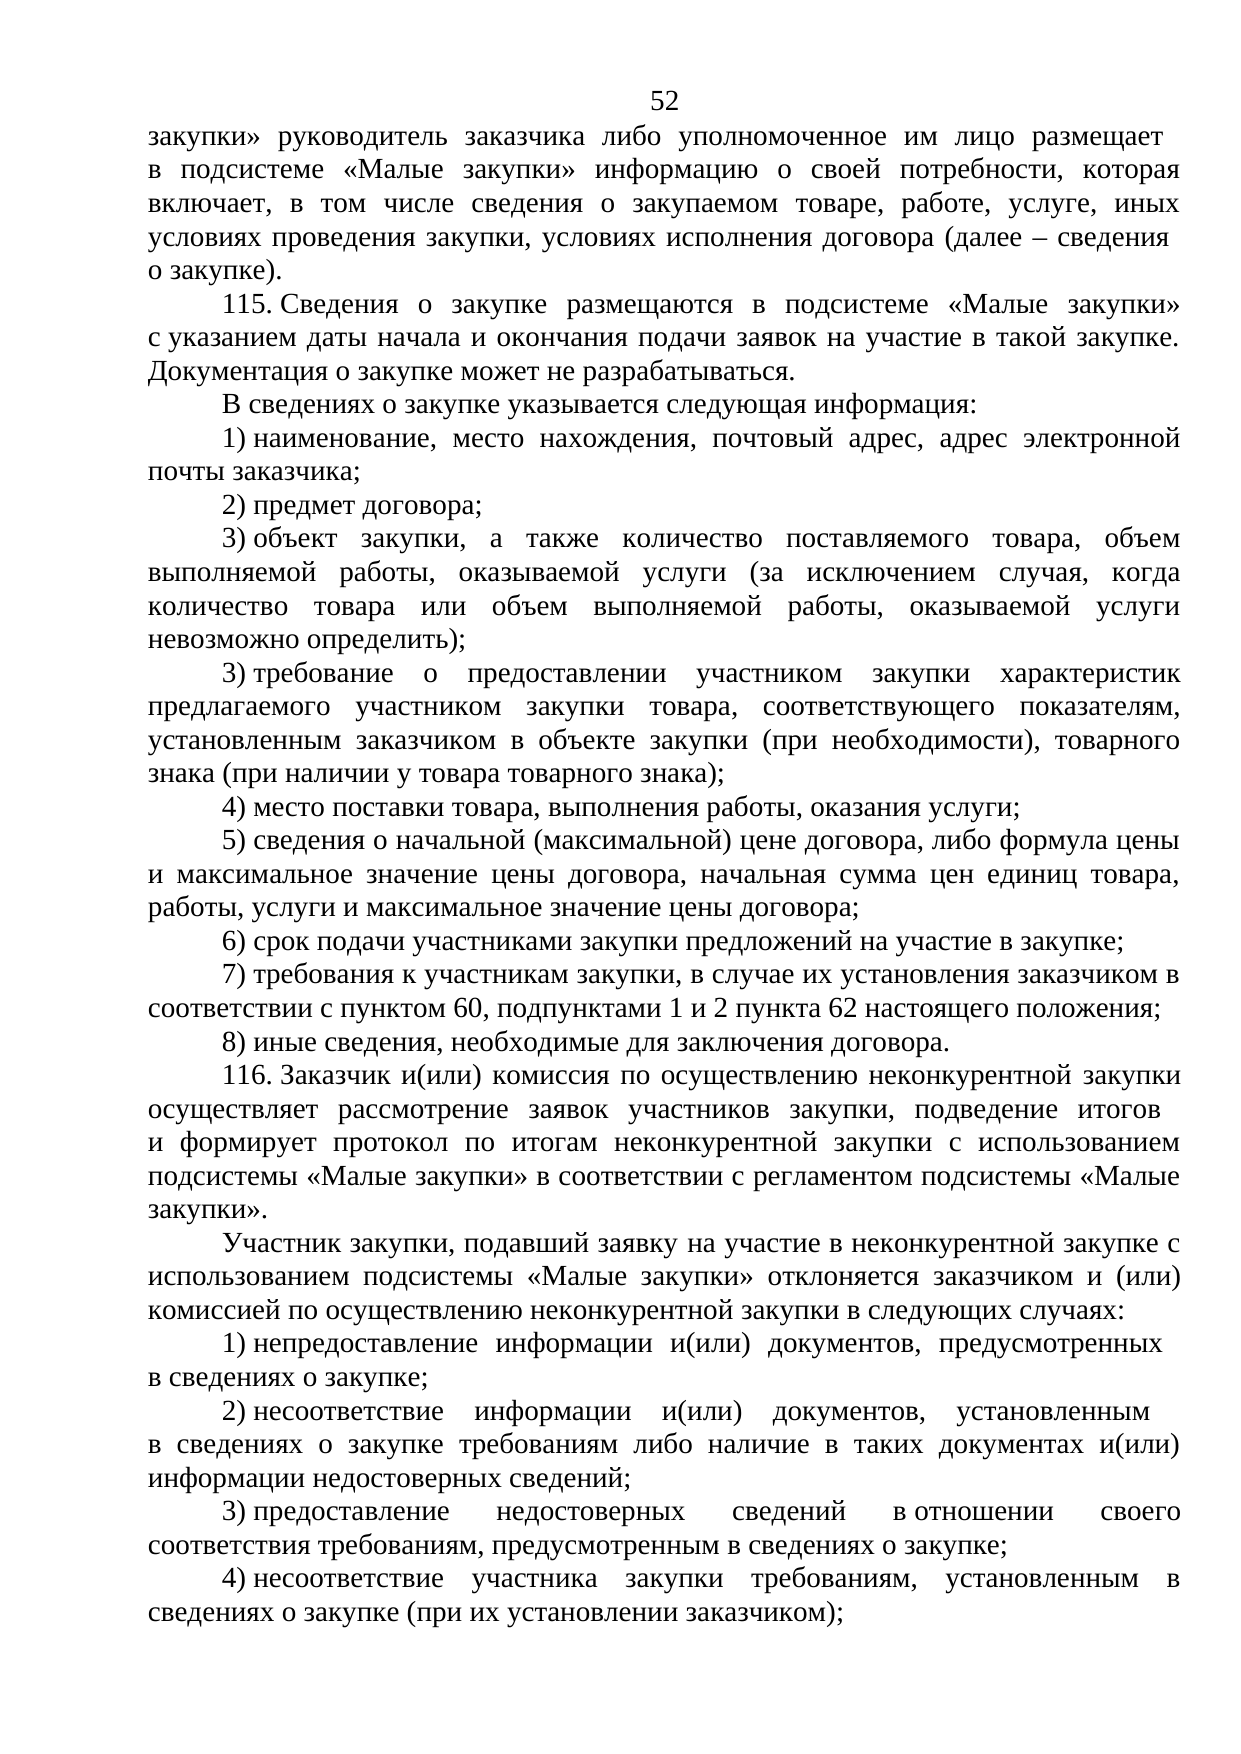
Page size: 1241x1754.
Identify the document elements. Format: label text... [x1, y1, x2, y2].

text 1) наименование, место нахождения, почтовый адрес, адрес электронной почты заказчика; [148, 420, 1181, 487]
text 5) сведения о начальной (максимальной) цене договора, либо формула цены и максимальное значение цены договора, начальная сумма цен единиц товара, работы, услуги и максимальное значение цены договора; [148, 822, 1181, 923]
text 115. Сведения о закупке размещаются в подсистеме «Малые закупки» с указанием даты начала и окончания подачи заявок на участие в такой закупке. Документация о закупке может не разрабатываться. [148, 286, 1181, 386]
text В сведениях о закупке указывается следующая информация: [148, 386, 1181, 420]
text Участник закупки, подавший заявку на участие в неконкурентной закупке с использованием подсистемы «Малые закупки» отклоняется заказчиком и (или) комиссией по осуществлению неконкурентной закупки в следующих случаях: [148, 1225, 1181, 1326]
text 7) требования к участникам закупки, в случае их установления заказчиком в соответствии с пунктом 60, подпунктами 1 и 2 пункта 62 настоящего положения; [148, 957, 1181, 1024]
text 3) объект закупки, а также количество поставляемого товара, объем выполняемой работы, оказываемой услуги (за исключением случая, когда количество товара или объем выполняемой работы, оказываемой услуги невозможно определить); [148, 521, 1181, 655]
text 4) несоответствие участника закупки требованиям, установленным в сведениях о закупке (при их установлении заказчиком); [148, 1560, 1181, 1627]
text 2) несоответствие информации и(или) документов, установленным в сведениях о закупке требованиям либо наличие в таких документах и(или) информации недостоверных сведений; [148, 1393, 1181, 1493]
text 3) требование о предоставлении участником закупки характеристик предлагаемого участником закупки товара, соответствующего показателям, установленным заказчиком в объекте закупки (при необходимости), товарного знака (при наличии у товара товарного знака); [148, 655, 1181, 789]
text 8) иные сведения, необходимые для заключения договора. [148, 1024, 1181, 1057]
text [148, 118, 1181, 286]
text 6) срок подачи участниками закупки предложений на участие в закупке; [148, 923, 1181, 957]
text 2) предмет договора; [148, 487, 1181, 521]
text 4) место поставки товара, выполнения работы, оказания услуги; [148, 789, 1181, 822]
text 116. Заказчик и(или) комиссия по осуществлению неконкурентной закупки осуществляет рассмотрение заявок участников закупки, подведение итогов и формирует протокол по итогам неконкурентной закупки с использованием подсистемы «Малые закупки» в соответствии с регламентом подсистемы «Малые закупки». [148, 1057, 1181, 1225]
text 3) предоставление недостоверных сведений в отношении своего соответствия требованиям, предусмотренным в сведениях о закупке; [148, 1493, 1181, 1560]
text 1) непредоставление информации и(или) документов, предусмотренных в сведениях о закупке; [148, 1326, 1181, 1393]
